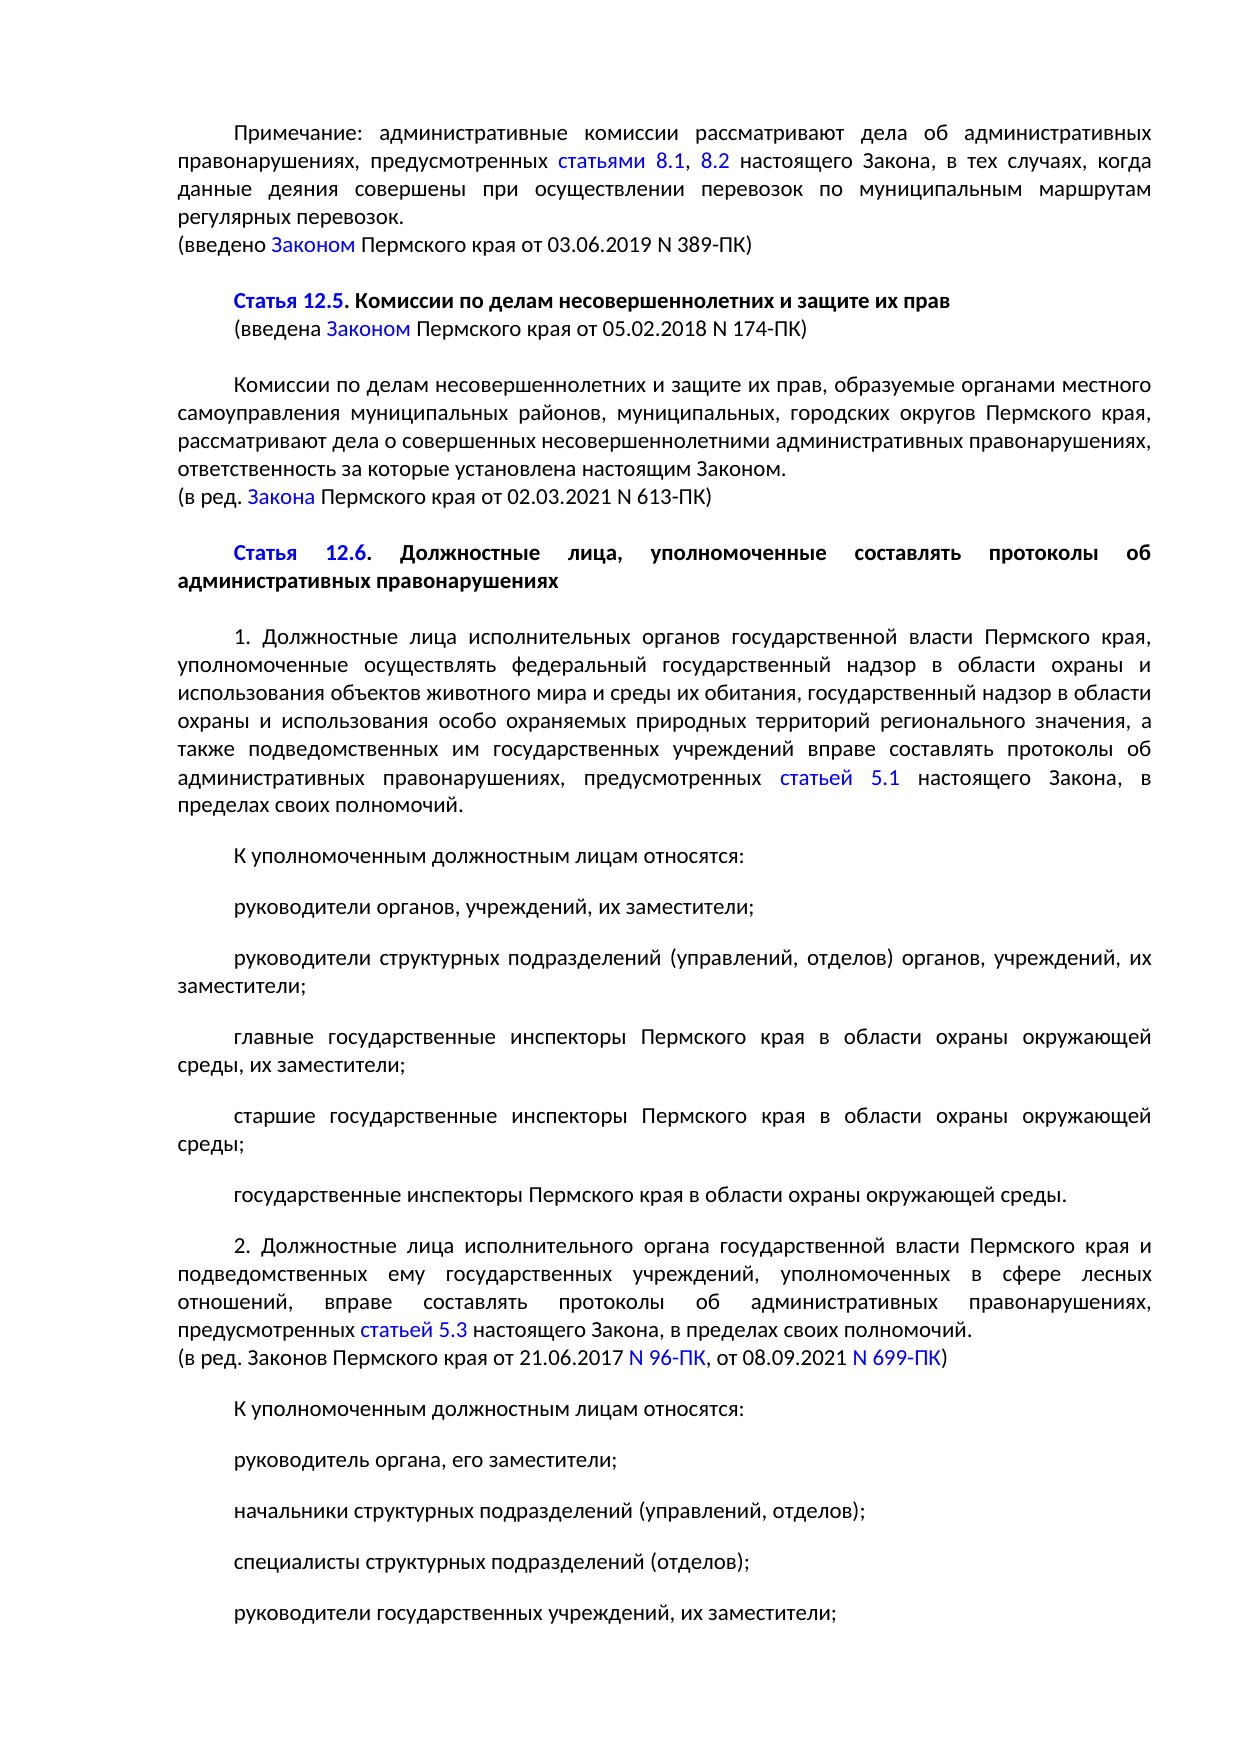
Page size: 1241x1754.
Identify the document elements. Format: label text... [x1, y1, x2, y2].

text Комиссии по делам несовершеннолетних и защите их прав, образуемые органами местного самоуправления муниципальных районов, муниципальных, городских округов Пермского края, рассматривают дела о совершенных несовершеннолетними административных правонарушениях, ответственность за которые установлена настоящим Законом. [177, 370, 1152, 482]
text руководитель органа, его заместители; [177, 1445, 1152, 1473]
title Статья 12.5. Комиссии по делам несовершеннолетних и защите их прав [177, 286, 1152, 314]
text руководители структурных подразделений (управлений, отделов) органов, учреждений, их заместители; [177, 943, 1152, 999]
text руководители органов, учреждений, их заместители; [177, 892, 1152, 921]
text (введено Законом Пермского края от 03.06.2019 N 389-ПК) [177, 230, 1152, 258]
text государственные инспекторы Пермского края в области охраны окружающей среды. [177, 1180, 1152, 1208]
text К уполномоченным должностным лицам относятся: [177, 1394, 1152, 1422]
text специалисты структурных подразделений (отделов); [177, 1547, 1152, 1575]
title Статья 12.6. Должностные лица, уполномоченные составлять протоколы об административных правонарушениях [177, 538, 1152, 594]
text 1. Должностные лица исполнительных органов государственной власти Пермского края, уполномоченные осуществлять федеральный государственный надзор в области охраны и использования объектов животного мира и среды их обитания, государственный надзор в области охраны и использования особо охраняемых природных территорий регионального значения, а также подведомственных им государственных учреждений вправе составлять протоколы об административных правонарушениях, предусмотренных статьей 5.1 настоящего Закона, в пределах своих полномочий. [177, 622, 1152, 819]
text старшие государственные инспекторы Пермского края в области охраны окружающей среды; [177, 1101, 1152, 1157]
text (введена Законом Пермского края от 05.02.2018 N 174-ПК) [177, 314, 1152, 342]
text (в ред. Закона Пермского края от 02.03.2021 N 613-ПК) [177, 482, 1152, 510]
text К уполномоченным должностным лицам относятся: [177, 842, 1152, 869]
text главные государственные инспекторы Пермского края в области охраны окружающей среды, их заместители; [177, 1022, 1152, 1078]
text (в ред. Законов Пермского края от 21.06.2017 N 96-ПК, от 08.09.2021 N 699-ПК) [177, 1343, 1152, 1371]
text начальники структурных подразделений (управлений, отделов); [177, 1496, 1152, 1524]
text 2. Должностные лица исполнительного органа государственной власти Пермского края и подведомственных ему государственных учреждений, уполномоченных в сфере лесных отношений, вправе составлять протоколы об административных правонарушениях, предусмотренных статьей 5.3 настоящего Закона, в пределах своих полномочий. [177, 1231, 1152, 1343]
text Примечание: административные комиссии рассматривают дела об административных правонарушениях, предусмотренных статьями 8.1, 8.2 настоящего Закона, в тех случаях, когда данные деяния совершены при осуществлении перевозок по муниципальным маршрутам регулярных перевозок. [177, 118, 1152, 230]
text руководители государственных учреждений, их заместители; [177, 1598, 1152, 1626]
